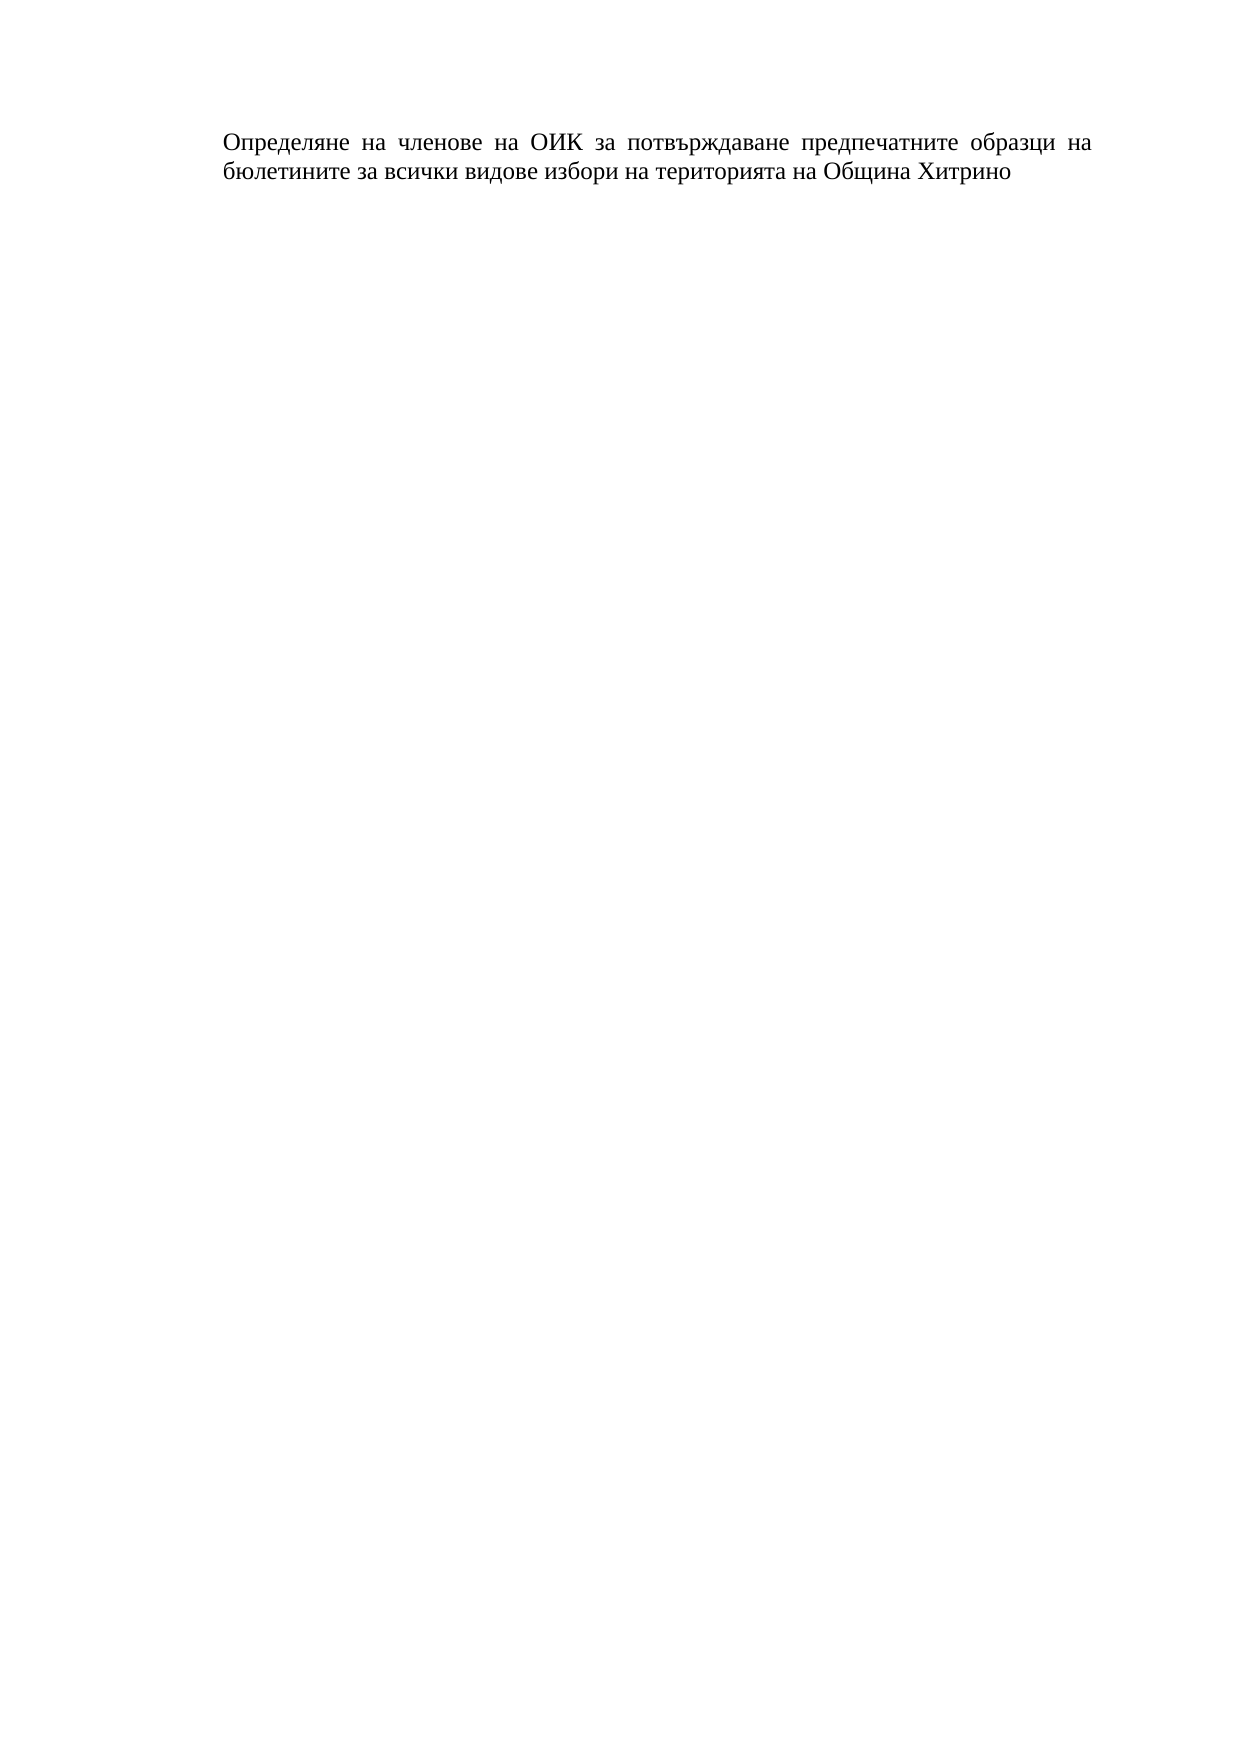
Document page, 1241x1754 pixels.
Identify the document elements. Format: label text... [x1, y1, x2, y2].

text Определяне на членове на ОИК за потвърждаване предпечатните образци на бюлетините за всички видове избори на територията на Община Хитрино [223, 127, 1093, 185]
